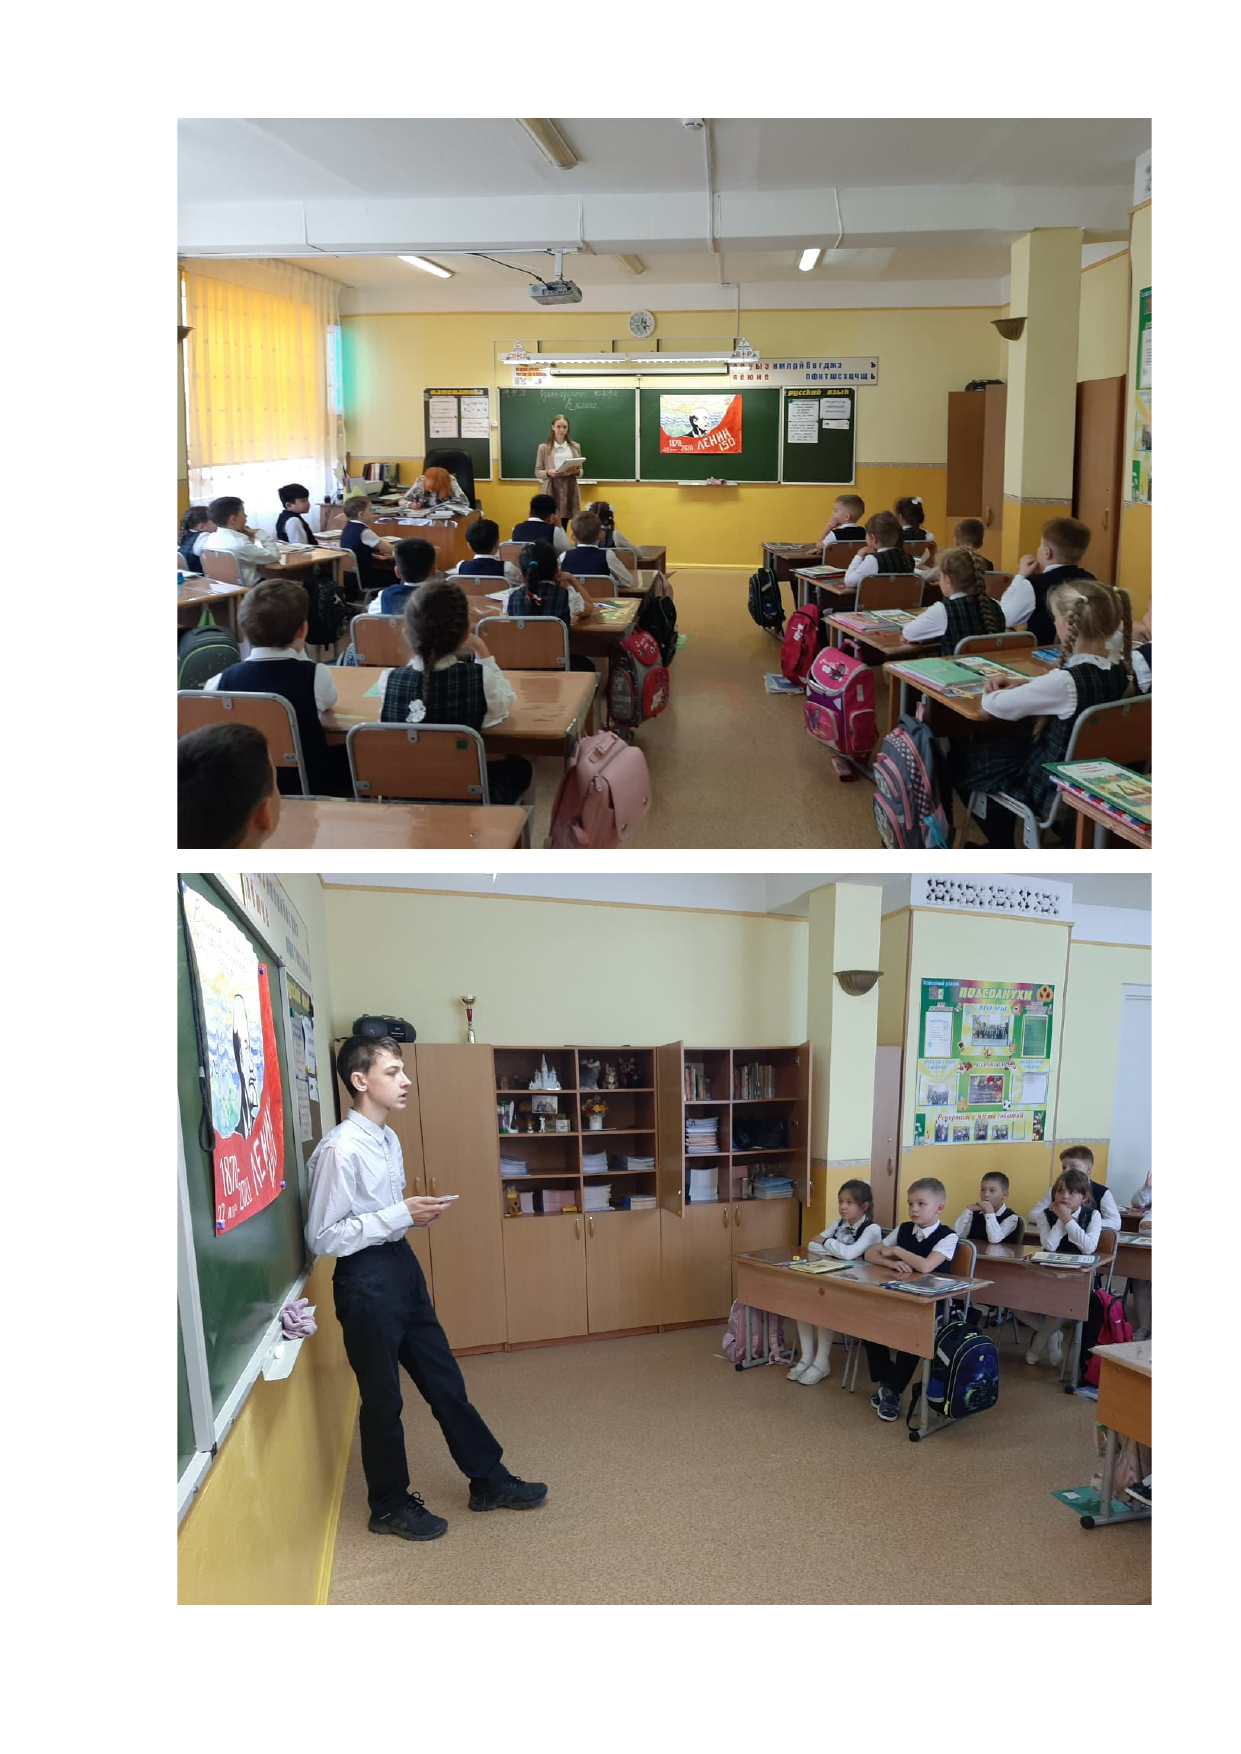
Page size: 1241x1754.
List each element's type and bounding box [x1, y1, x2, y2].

picture [177, 118, 1152, 849]
picture [177, 873, 1152, 1605]
